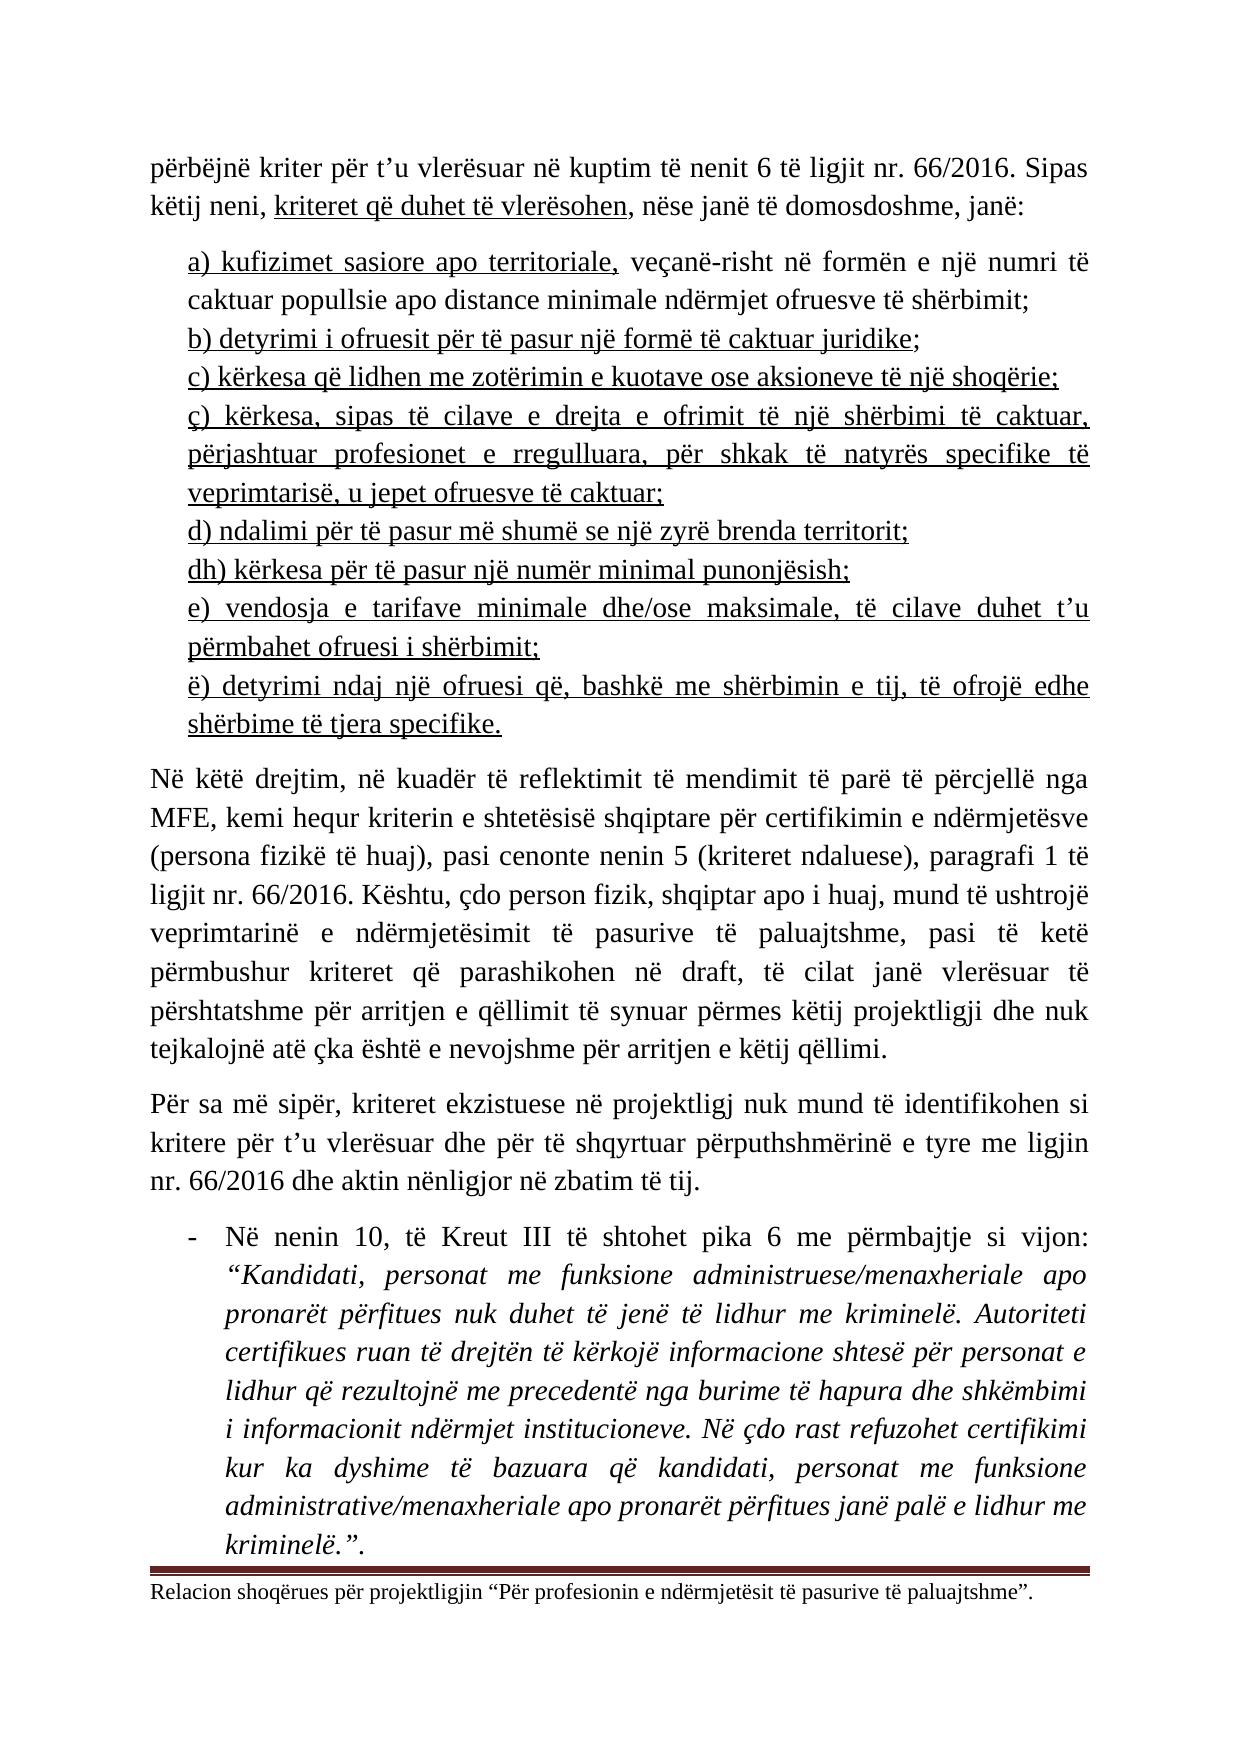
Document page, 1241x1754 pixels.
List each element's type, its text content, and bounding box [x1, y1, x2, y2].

text a) kufizimet sasiore apo territoriale, veçanë-risht në formën e një numri të caktuar popullsie apo distance minimale ndërmjet ofruesve të shërbimit; [187, 244, 1090, 316]
text Në këtë drejtim, në kuadër të reflektimit të mendimit të parë të përcjellë nga MFE, kemi hequr kriterin e shtetësisë shqiptare për certifikimin e ndërmjetësve (persona fizikë të huaj), pasi cenonte nenin 5 (kriteret ndaluese), paragrafi 1 të ligjit nr. 66/2016. Kështu, çdo person fizik, shqiptar apo i huaj, mund të ushtrojë veprimtarinë e ndërmjetësimit të pasurive të paluajtshme, pasi të ketë përmbushur kriteret që parashikohen në draft, të cilat janë vlerësuar të përshtatshme për arritjen e qëllimit të synuar përmes këtij projektligji dhe nuk tejkalojnë atë çka është e nevojshme për arritjen e këtij qëllimi. [150, 761, 1090, 1065]
text ç) kërkesa, sipas të cilave e drejta e ofrimit të një shërbimi të caktuar, përjashtuar profesionet e rregulluara, për shkak të natyrës specifike të veprimtarisë, u jepet ofruesve të caktuar; [187, 398, 1090, 427]
text b) detyrimi i ofruesit për të pasur një formë të caktuar juridike; [187, 321, 1090, 354]
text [150, 150, 1090, 222]
text ç) kërkesa, sipas të cilave e drejta e ofrimit të një shërbimi të caktuar, përjashtuar profesionet e rregulluara, për shkak të natyrës specifike të veprimtarisë, u jepet ofruesve të caktuar; [187, 466, 1090, 508]
text Për sa më sipër, kriteret ekzistuese në projektligj nuk mund të identifikohen si kritere për t’u vlerësuar dhe për të shqyrtuar përputhshmërinë e tyre me ligjin nr. 66/2016 dhe aktin nënligjor në zbatim të tij. [150, 1086, 1090, 1197]
text ë) detyrimi ndaj një ofruesi që, bashkë me shërbimin e tij, të ofrojë edhe shërbime të tjera specifike. [187, 668, 1090, 697]
text ç) kërkesa, sipas të cilave e drejta e ofrimit të një shërbimi të caktuar, përjashtuar profesionet e rregulluara, për shkak të natyrës specifike të veprimtarisë, u jepet ofruesve të caktuar; [187, 428, 1090, 465]
text e) vendosja e tarifave minimale dhe/ose maksimale, të cilave duhet t’u përmbahet ofruesi i shërbimit; [187, 621, 1090, 663]
text ë) detyrimi ndaj një ofruesi që, bashkë me shërbimin e tij, të ofrojë edhe shërbime të tjera specifike. [187, 698, 1090, 740]
text e) vendosja e tarifave minimale dhe/ose maksimale, të cilave duhet t’u përmbahet ofruesi i shërbimit; [187, 591, 1090, 620]
list Në nenin 10, të Kreut III të shtohet pika 6 me përmbajtje si vijon: “Kandidati, personat me funksione administruese/menaxheriale apo pronarët përfitues nuk duhet të jenë të lidhur me kriminelë. Autoriteti certifikues ruan të drejtën të kërkojë informacione shtesë për personat e lidhur që rezultojnë me precedentë nga burime të hapura dhe shkëmbimi i informacionit ndërmjet institucioneve. Në çdo rast refuzohet certifikimi kur ka dyshime të bazuara që kandidati, personat me funksione administrative/menaxheriale apo pronarët përfitues janë palë e lidhur me kriminelë.”. [187, 1219, 1090, 1561]
text dh) kërkesa për të pasur një numër minimal punonjësish; [187, 552, 1090, 586]
text d) ndalimi për të pasur më shumë se një zyrë brenda territorit; [187, 513, 1090, 547]
text c) kërkesa që lidhen me zotërimin e kuotave ose aksioneve të një shoqërie; [187, 359, 1090, 393]
